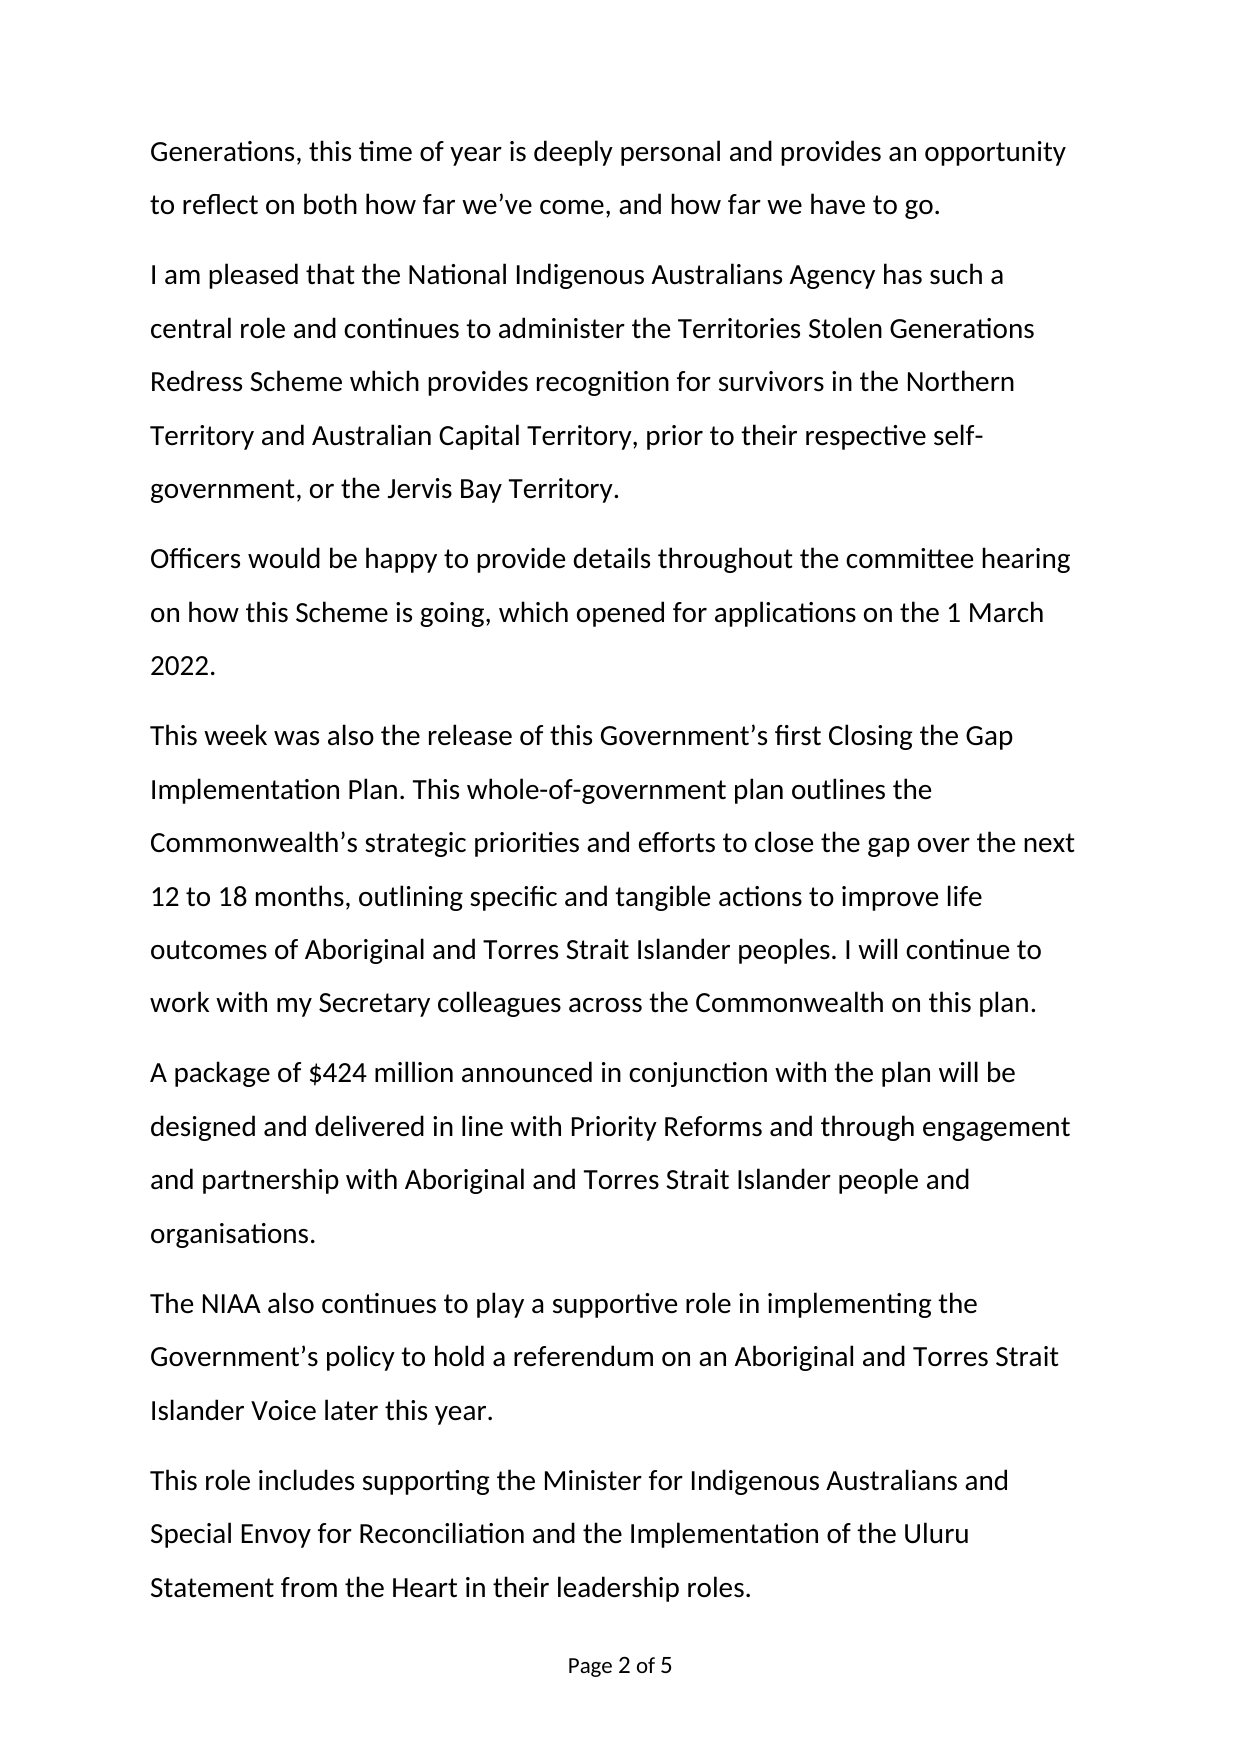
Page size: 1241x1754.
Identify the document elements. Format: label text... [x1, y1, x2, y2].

text This role includes supporting the Minister for Indigenous Australians and Special Envoy for Reconciliation and the Implementation of the Uluru Statement from the Heart in their leadership roles. [150, 1462, 1090, 1604]
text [150, 133, 1090, 222]
text This week was also the release of this Government’s first Closing the Gap Implementation Plan. This whole-of-government plan outlines the Commonwealth’s strategic priorities and efforts to close the gap over the next 12 to 18 months, outlining specific and tangible actions to improve life outcomes of Aboriginal and Torres Strait Islander peoples. I will continue to work with my Secretary colleagues across the Commonwealth on this plan. [150, 717, 1090, 1020]
text Officers would be happy to provide details throughout the committee hearing on how this Scheme is going, which opened for applications on the 1 March 2022. [150, 540, 1090, 683]
text The NIAA also continues to play a supportive role in implementing the Government’s policy to hold a referendum on an Aboriginal and Torres Strait Islander Voice later this year. [150, 1285, 1090, 1427]
text A package of $424 million announced in conjunction with the plan will be designed and delivered in line with Priority Reforms and through engagement and partnership with Aboriginal and Torres Strait Islander people and organisations. [150, 1054, 1090, 1251]
text I am pleased that the National Indigenous Australians Agency has such a central role and continues to administer the Territories Stolen Generations Redress Scheme which provides recognition for survivors in the Northern Territory and Australian Capital Territory, prior to their respective self-government, or the Jervis Bay Territory. [150, 256, 1090, 506]
